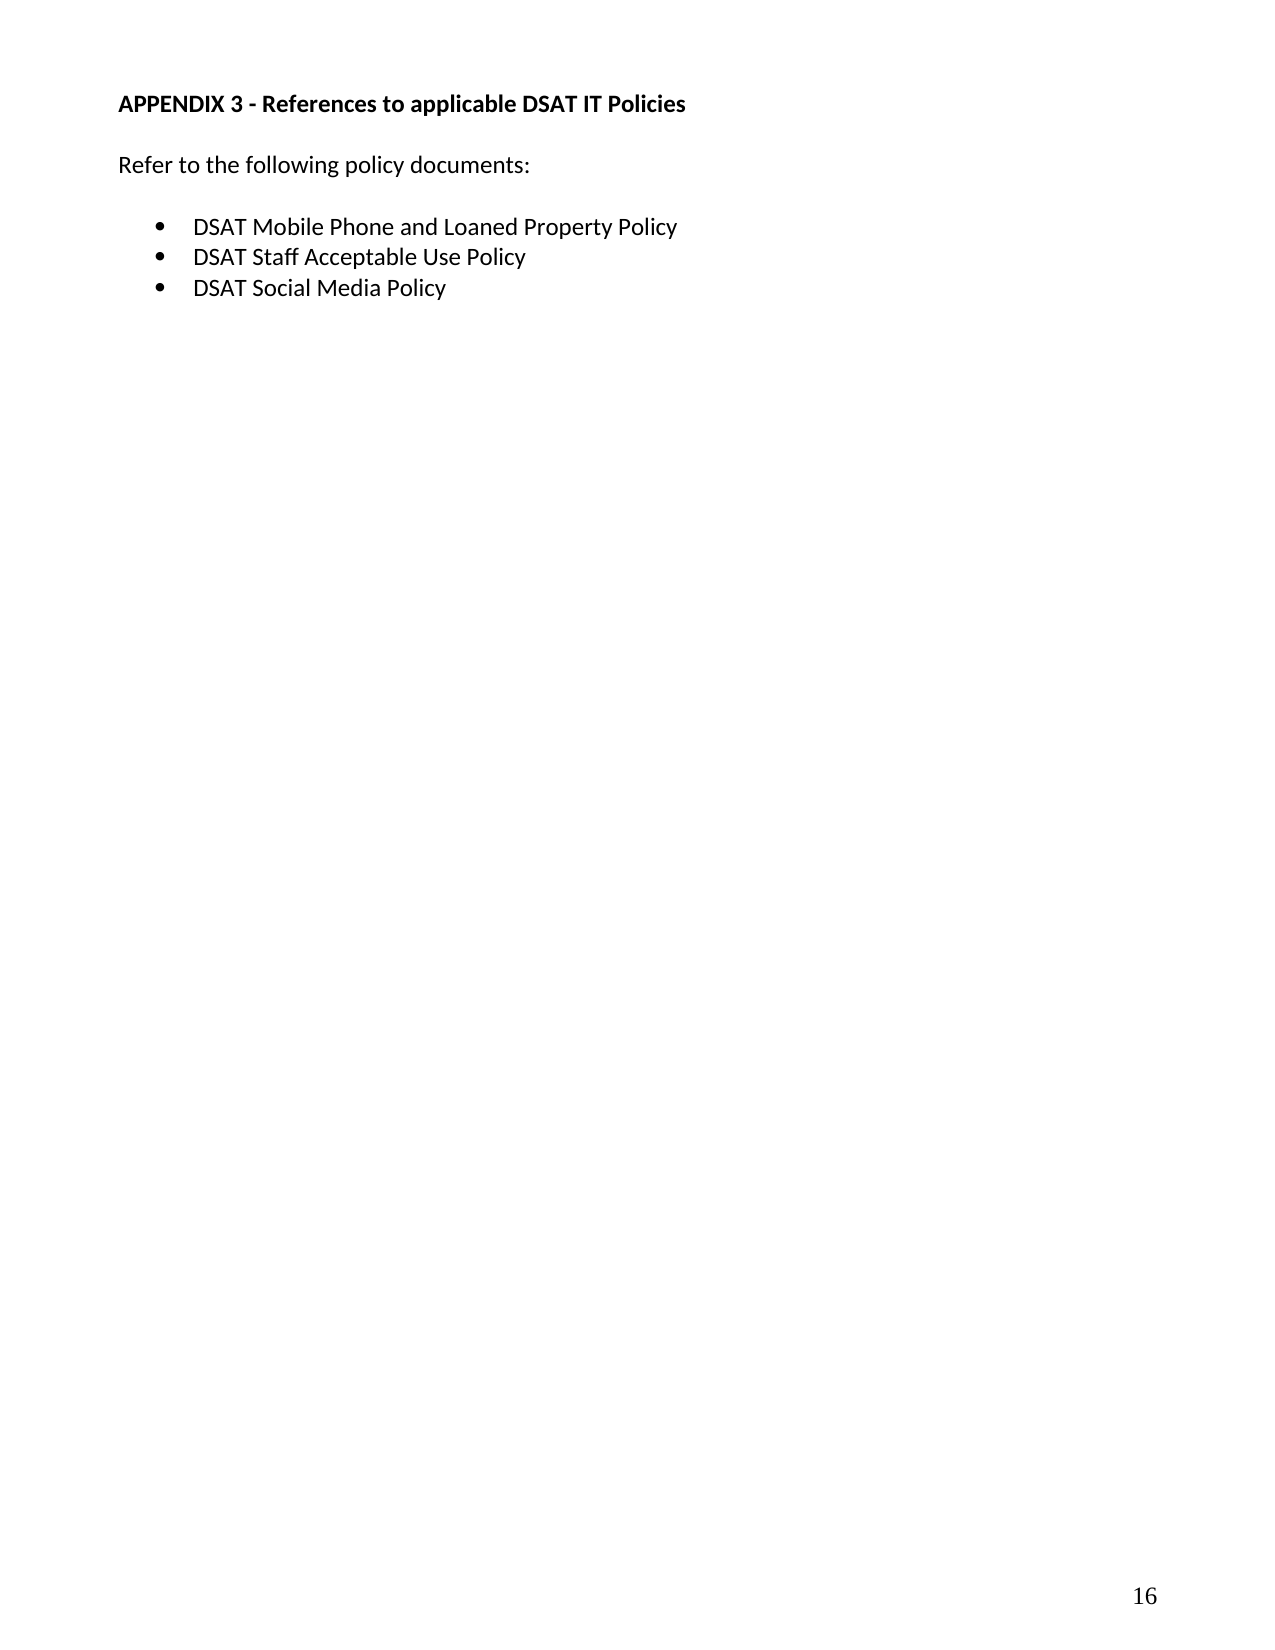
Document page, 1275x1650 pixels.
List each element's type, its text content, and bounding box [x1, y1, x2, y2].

list DSAT Social Media Policy [156, 272, 1157, 302]
list DSAT Mobile Phone and Loaned Property Policy [156, 211, 1157, 241]
subtitle APPENDIX 3 - References to applicable DSAT IT Policies [118, 89, 1157, 119]
text Refer to the following policy documents: [118, 150, 1157, 180]
list DSAT Staff Acceptable Use Policy [156, 241, 1157, 272]
